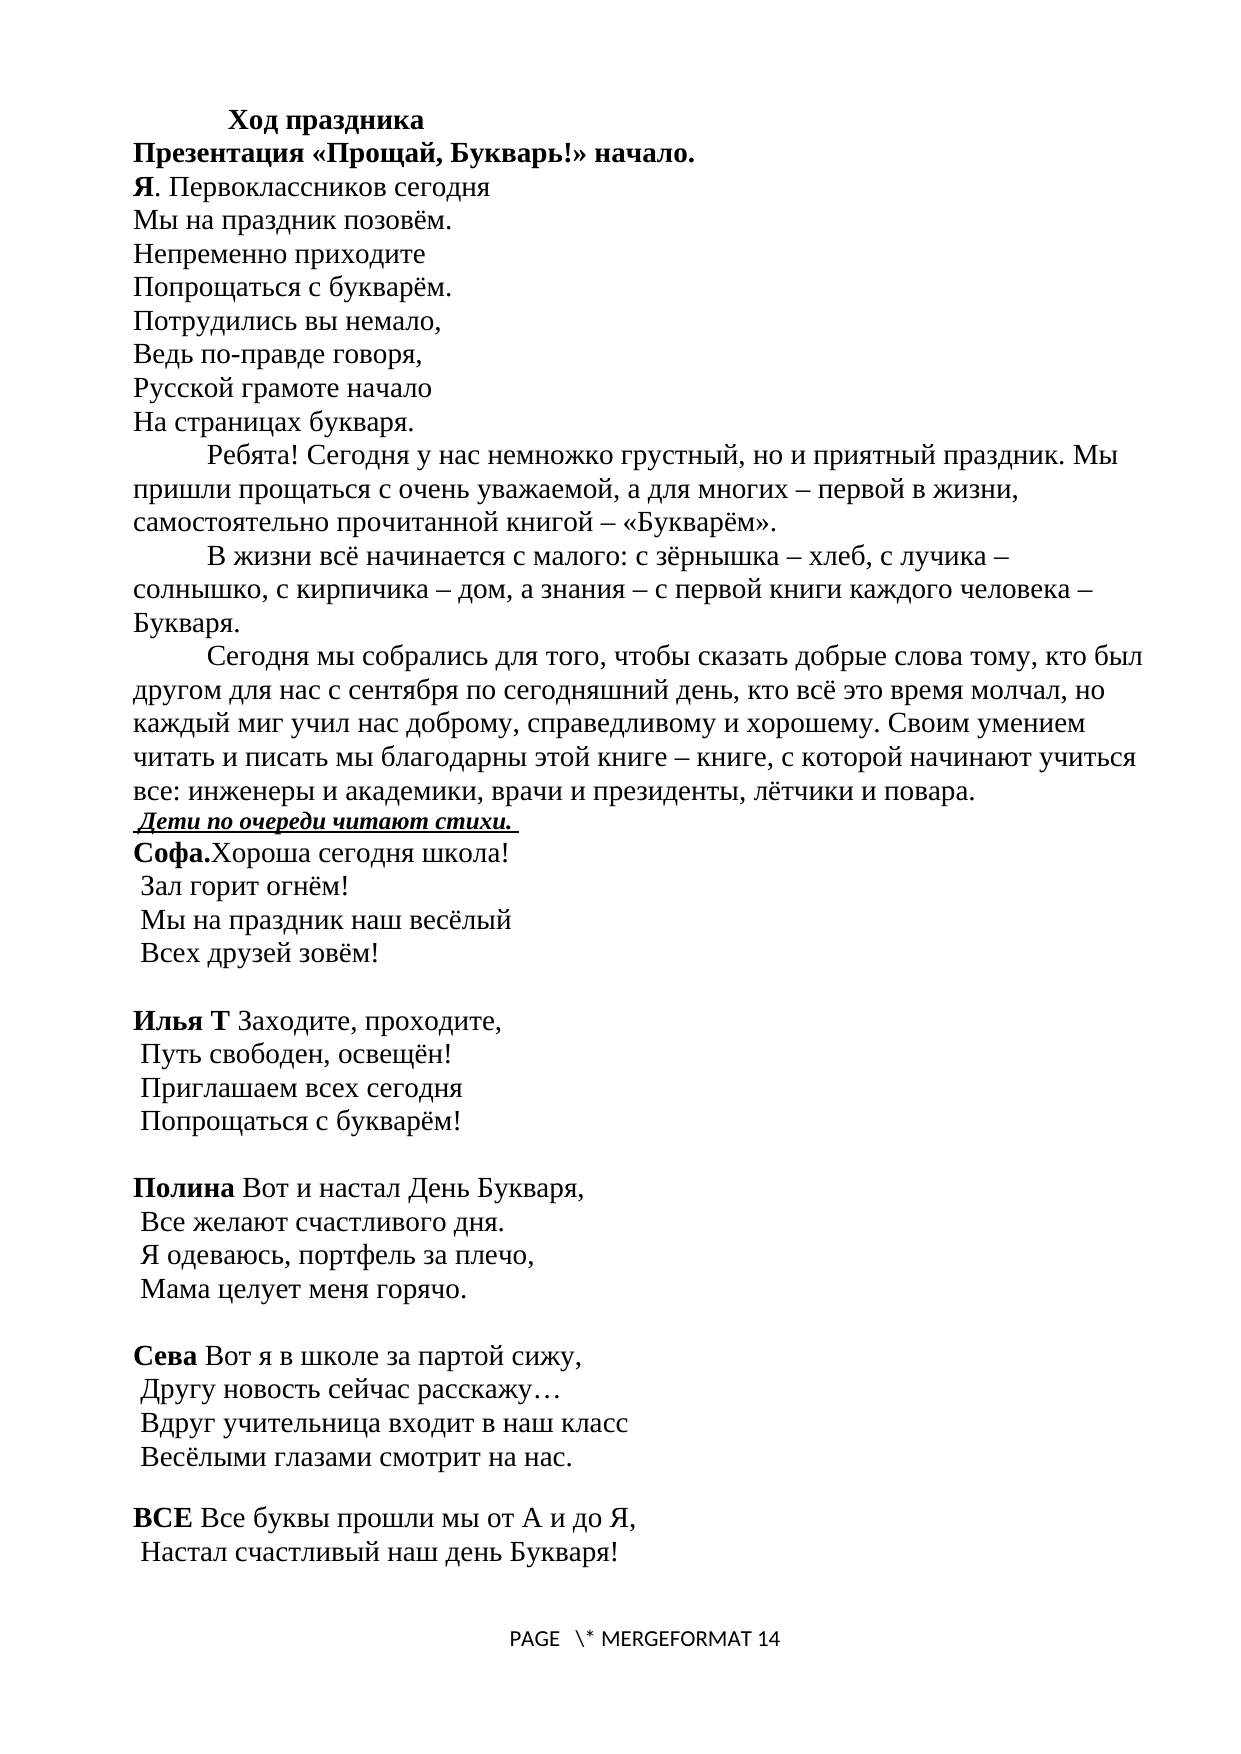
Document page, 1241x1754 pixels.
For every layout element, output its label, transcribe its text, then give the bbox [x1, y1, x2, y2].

text Зал горит огнём! [133, 868, 1152, 902]
text В жизни всё начинается с малого: с зёрнышка – хлеб, с лучика – солнышко, с кирпичика – дом, а знания – с первой книги каждого человека – Букваря. [133, 538, 1152, 638]
text Попрощаться с букварём. [133, 269, 1152, 303]
text Сева Вот я в школе за партой сижу, [133, 1338, 1152, 1372]
text Попрощаться с букварём! [133, 1103, 1152, 1137]
text Ход праздника [133, 102, 1152, 135]
text Всех друзей зовём! [133, 936, 1152, 969]
text Настал счастливый наш день Букваря! [133, 1534, 1152, 1567]
text Путь свободен, освещён! [133, 1036, 1152, 1070]
text Непременно приходите [133, 236, 1152, 269]
text Приглашаем всех сегодня [133, 1070, 1152, 1103]
text Другу новость сейчас расскажу… [133, 1372, 1152, 1405]
text Я. Первоклассников сегодня [133, 169, 1152, 202]
text Весёлыми глазами смотрит на нас. [133, 1439, 1152, 1472]
text Русской грамоте начало [133, 370, 1152, 404]
text Вдруг учительница входит в наш класс [133, 1405, 1152, 1439]
text Ребята! Сегодня у нас немножко грустный, но и приятный праздник. Мы пришли прощаться с очень уважаемой, а для многих – первой в жизни, самостоятельно прочитанной книгой – «Букварём». [133, 437, 1152, 538]
text Я одеваюсь, портфель за плечо, [133, 1237, 1152, 1271]
text Дети по очереди читают стихи. [133, 806, 1152, 835]
text Сегодня мы собрались для того, чтобы сказать добрые слова тому, кто был другом для нас с сентября по сегодняшний день, кто всё это время молчал, но каждый миг учил нас доброму, справедливому и хорошему. Своим умением читать и писать мы благодарны этой книге – книге, с которой начинают учиться все: инженеры и академики, врачи и президенты, лётчики и повара. [133, 638, 1152, 806]
text Полина Вот и настал День Букваря, [133, 1170, 1152, 1204]
text Мы на праздник позовём. [133, 202, 1152, 236]
text Ведь по-правде говоря, [133, 337, 1152, 370]
text Мы на праздник наш весёлый [133, 902, 1152, 936]
text ВСЕ Все буквы прошли мы от А и до Я, [133, 1500, 1152, 1534]
text Софа.Хороша сегодня школа! [133, 835, 1152, 868]
text Илья Т Заходите, проходите, [133, 1003, 1152, 1036]
text Мама целует меня горячо. [133, 1271, 1152, 1304]
text Все желают счастливого дня. [133, 1204, 1152, 1237]
text Потрудились вы немало, [133, 303, 1152, 337]
text На страницах букваря. [133, 404, 1152, 437]
text Презентация «Прощай, Букварь!» начало. [133, 135, 1152, 169]
